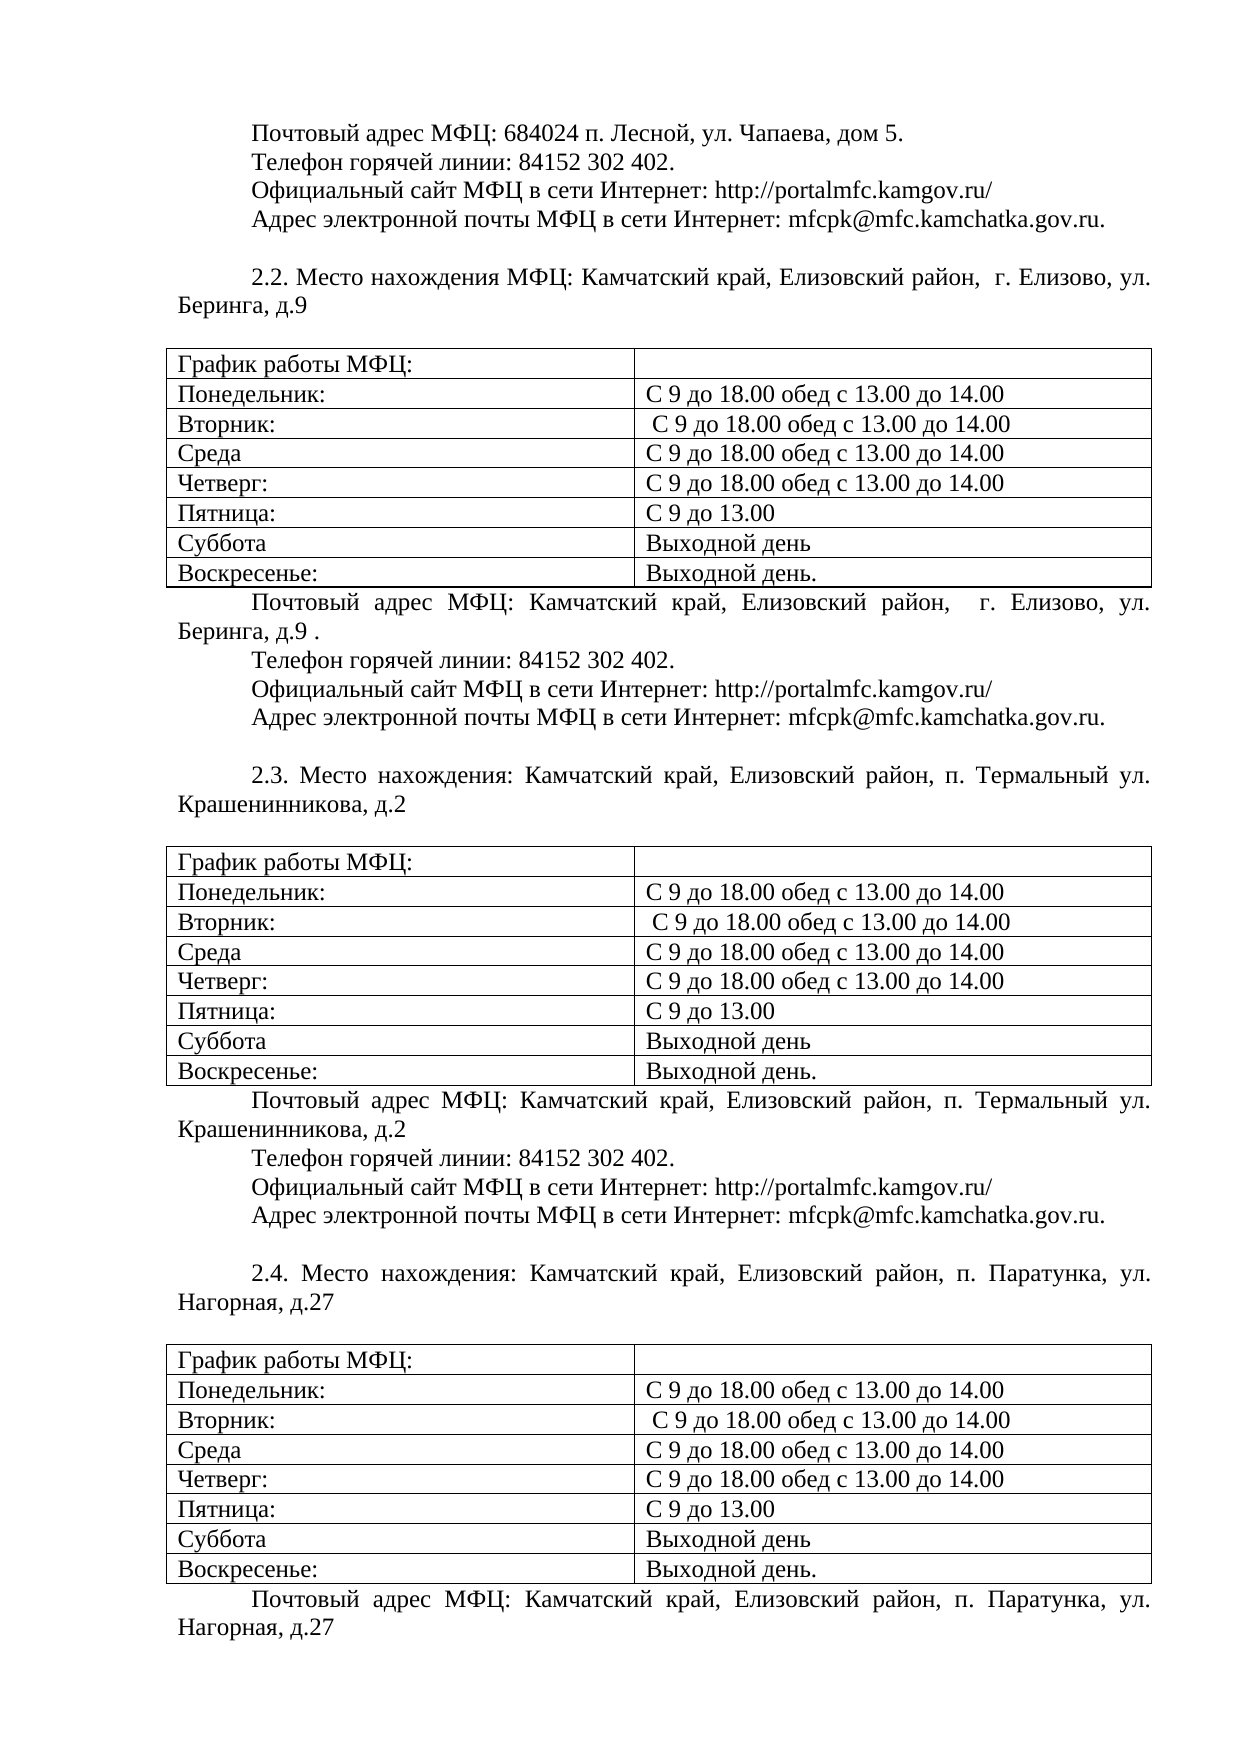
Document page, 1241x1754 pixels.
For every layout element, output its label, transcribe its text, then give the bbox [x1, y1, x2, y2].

table_cell С 9 до 13.00 [635, 996, 1151, 1025]
text Почтовый адрес МФЦ: Камчатский край, Елизовский район, п. Паратунка, ул. Нагорная, д.27 [177, 1584, 1152, 1641]
text Телефон горячей линии: 84152 302 402. [177, 147, 1152, 176]
table_cell Выходной день [635, 1524, 1151, 1553]
text Почтовый адрес МФЦ: 684024 п. Лесной, ул. Чапаева, дом 5. [177, 118, 1152, 147]
table_cell Четверг: [167, 1465, 634, 1493]
text Официальный сайт МФЦ в сети Интернет: http://portalmfc.kamgov.ru/ [177, 176, 1152, 204]
text Почтовый адрес МФЦ: Камчатский край, Елизовский район, п. Термальный ул. Крашенинникова, д.2 [177, 1086, 1152, 1143]
table_cell Понедельник: [167, 877, 634, 906]
table_cell Среда [167, 439, 634, 467]
table_cell Четверг: [167, 966, 634, 995]
table_cell С 9 до 18.00 обед с 13.00 до 14.00 [635, 1465, 1151, 1493]
table_header График работы МФЦ: [167, 1345, 634, 1374]
text 2.2. Место нахождения МФЦ: Камчатский край, Елизовский район, г. Елизово, ул. Беринга, д.9 [177, 262, 1152, 319]
text 2.4. Место нахождения: Камчатский край, Елизовский район, п. Паратунка, ул. Нагорная, д.27 [177, 1258, 1152, 1316]
table_cell Суббота [167, 528, 634, 557]
table_cell Понедельник: [167, 379, 634, 408]
table_cell Суббота [167, 1524, 634, 1553]
table_cell Понедельник: [167, 1375, 634, 1404]
text Адрес электронной почты МФЦ в сети Интернет: mfcpk@mfc.kamchatka.gov.ru. [177, 1201, 1152, 1229]
table_cell С 9 до 18.00 обед с 13.00 до 14.00 [635, 439, 1151, 467]
text Официальный сайт МФЦ в сети Интернет: http://portalmfc.kamgov.ru/ [177, 674, 1152, 702]
table_header График работы МФЦ: [167, 847, 634, 876]
table_cell Вторник: [167, 1405, 634, 1434]
table_header График работы МФЦ: [167, 349, 634, 378]
table_cell Четверг: [167, 468, 634, 497]
text Адрес электронной почты МФЦ в сети Интернет: mfcpk@mfc.kamchatka.gov.ru. [177, 204, 1152, 233]
table_cell Выходной день [635, 1026, 1151, 1055]
table_cell С 9 до 18.00 обед с 13.00 до 14.00 [635, 937, 1151, 965]
text Телефон горячей линии: 84152 302 402. [177, 1143, 1152, 1172]
table_header [635, 1345, 1151, 1374]
table_cell Воскресенье: [167, 558, 634, 586]
table_cell Пятница: [167, 996, 634, 1025]
table_cell Пятница: [167, 1494, 634, 1523]
text 2.3. Место нахождения: Камчатский край, Елизовский район, п. Термальный ул. Крашенинникова, д.2 [177, 760, 1152, 817]
text Почтовый адрес МФЦ: Камчатский край, Елизовский район, г. Елизово, ул. Беринга, д.9 . [177, 588, 1152, 645]
table_cell С 9 до 18.00 обед с 13.00 до 14.00 [635, 409, 1151, 437]
table_cell Среда [167, 1435, 634, 1463]
text Официальный сайт МФЦ в сети Интернет: http://portalmfc.kamgov.ru/ [177, 1172, 1152, 1201]
table_cell С 9 до 13.00 [635, 1494, 1151, 1523]
table_cell С 9 до 18.00 обед с 13.00 до 14.00 [635, 379, 1151, 408]
table_cell С 9 до 18.00 обед с 13.00 до 14.00 [635, 1435, 1151, 1463]
table_cell Вторник: [167, 907, 634, 936]
table_cell С 9 до 18.00 обед с 13.00 до 14.00 [635, 1375, 1151, 1404]
table_cell С 9 до 18.00 обед с 13.00 до 14.00 [635, 907, 1151, 936]
table_cell С 9 до 18.00 обед с 13.00 до 14.00 [635, 468, 1151, 497]
table_cell Пятница: [167, 498, 634, 527]
text Адрес электронной почты МФЦ в сети Интернет: mfcpk@mfc.kamchatka.gov.ru. [177, 702, 1152, 731]
table_cell Выходной день [635, 528, 1151, 557]
table_cell Выходной день. [635, 1056, 1151, 1084]
table_cell Среда [167, 937, 634, 965]
text Телефон горячей линии: 84152 302 402. [177, 645, 1152, 674]
table_cell Вторник: [167, 409, 634, 437]
table_cell С 9 до 18.00 обед с 13.00 до 14.00 [635, 877, 1151, 906]
table_cell Воскресенье: [167, 1056, 634, 1084]
table_cell С 9 до 18.00 обед с 13.00 до 14.00 [635, 1405, 1151, 1434]
table_cell Воскресенье: [167, 1554, 634, 1583]
table_header [635, 847, 1151, 876]
table_header [635, 349, 1151, 378]
table_cell Суббота [167, 1026, 634, 1055]
table_cell Выходной день. [635, 558, 1151, 586]
table_cell Выходной день. [635, 1554, 1151, 1583]
table_cell С 9 до 18.00 обед с 13.00 до 14.00 [635, 966, 1151, 995]
table_cell С 9 до 13.00 [635, 498, 1151, 527]
